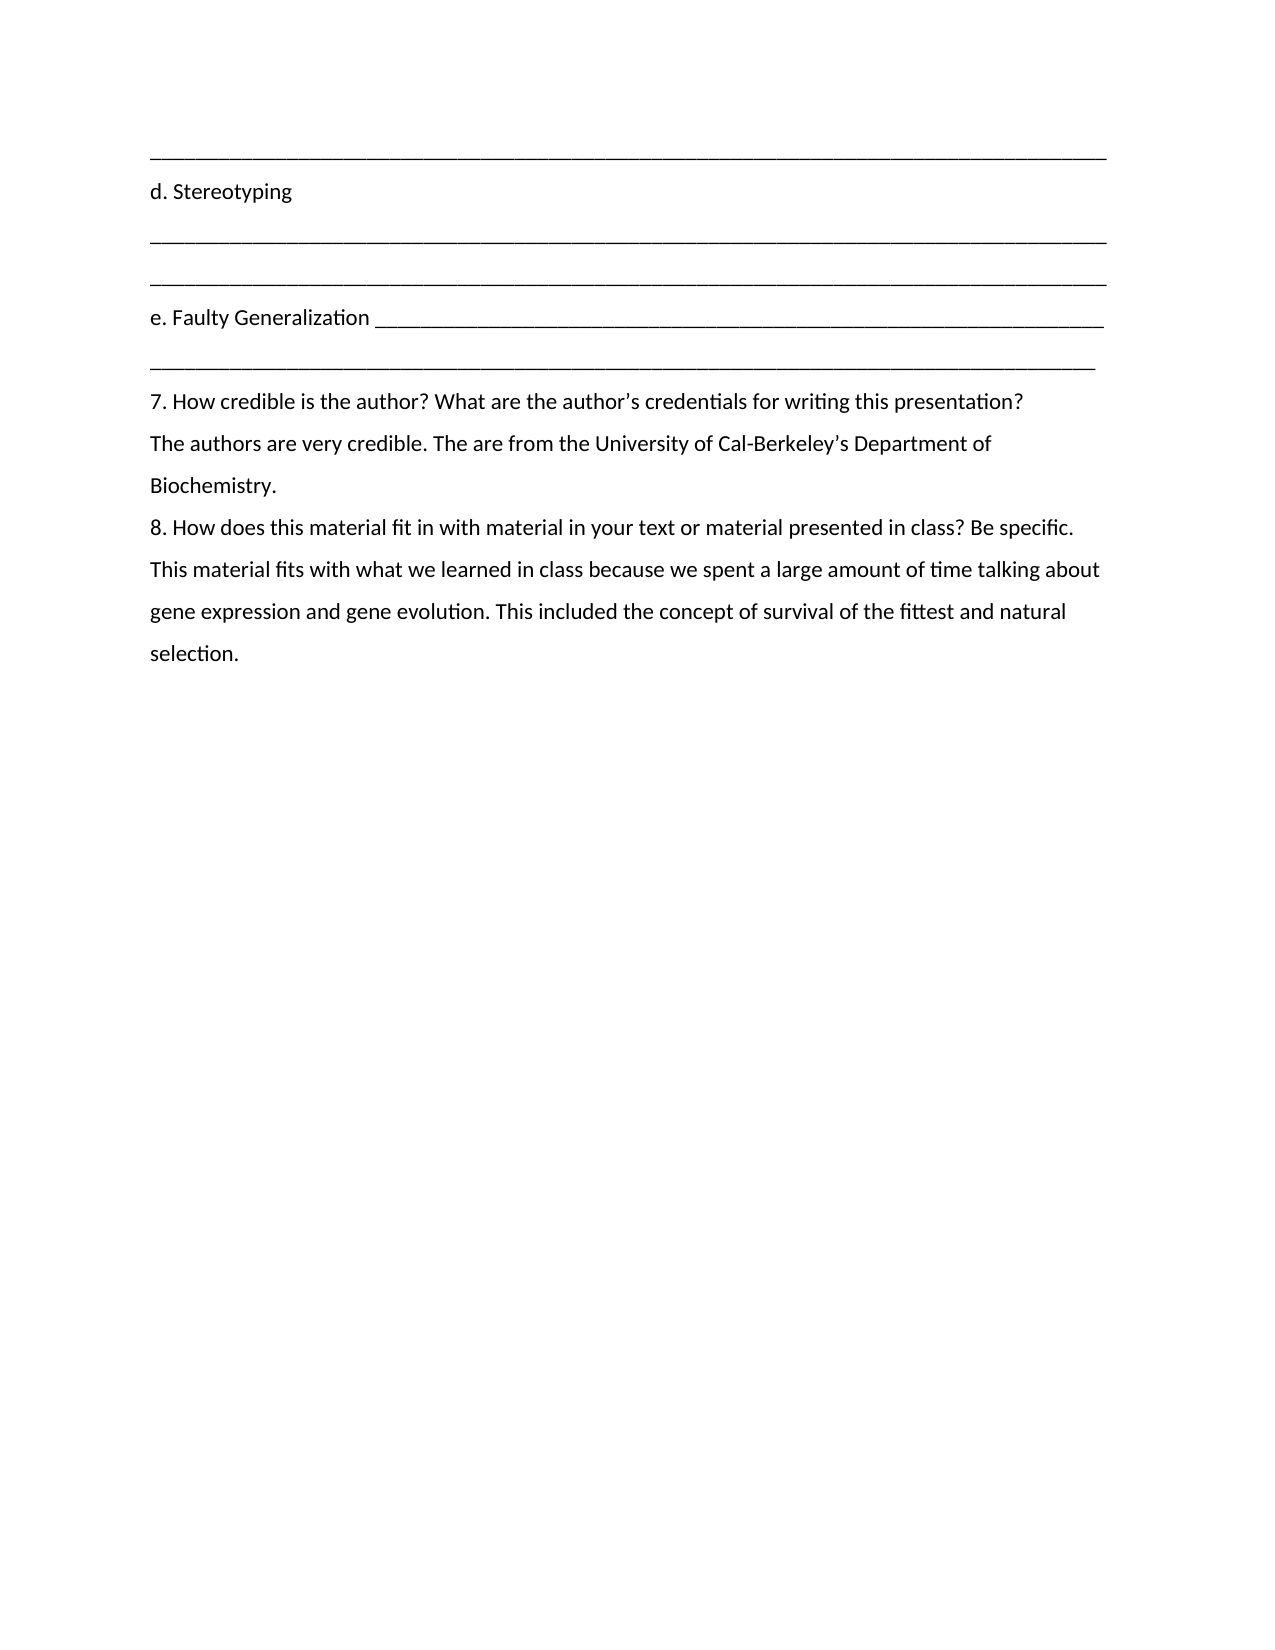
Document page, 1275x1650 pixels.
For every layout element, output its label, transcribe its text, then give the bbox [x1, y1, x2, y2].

text e. Faulty Generalization ________________________________________________________________ [150, 303, 1125, 331]
text The authors are very credible. The are from the University of Cal-Berkeley’s Department of Biochemistry. [150, 429, 1125, 499]
text ___________________________________________________________________________________ [150, 345, 1125, 373]
text ____________________________________________________________________________________ [150, 261, 1125, 289]
text ____________________________________________________________________________________ [150, 135, 1125, 163]
text This material fits with what we learned in class because we spent a large amount of time talking about gene expression and gene evolution. This included the concept of survival of the fittest and natural selection. [150, 555, 1125, 667]
text 7. How credible is the author? What are the author’s credentials for writing this presentation? [150, 387, 1125, 415]
text d. Stereotyping ____________________________________________________________________________________ [150, 177, 1125, 247]
text 8. How does this material fit in with material in your text or material presented in class? Be specific. [150, 513, 1125, 541]
